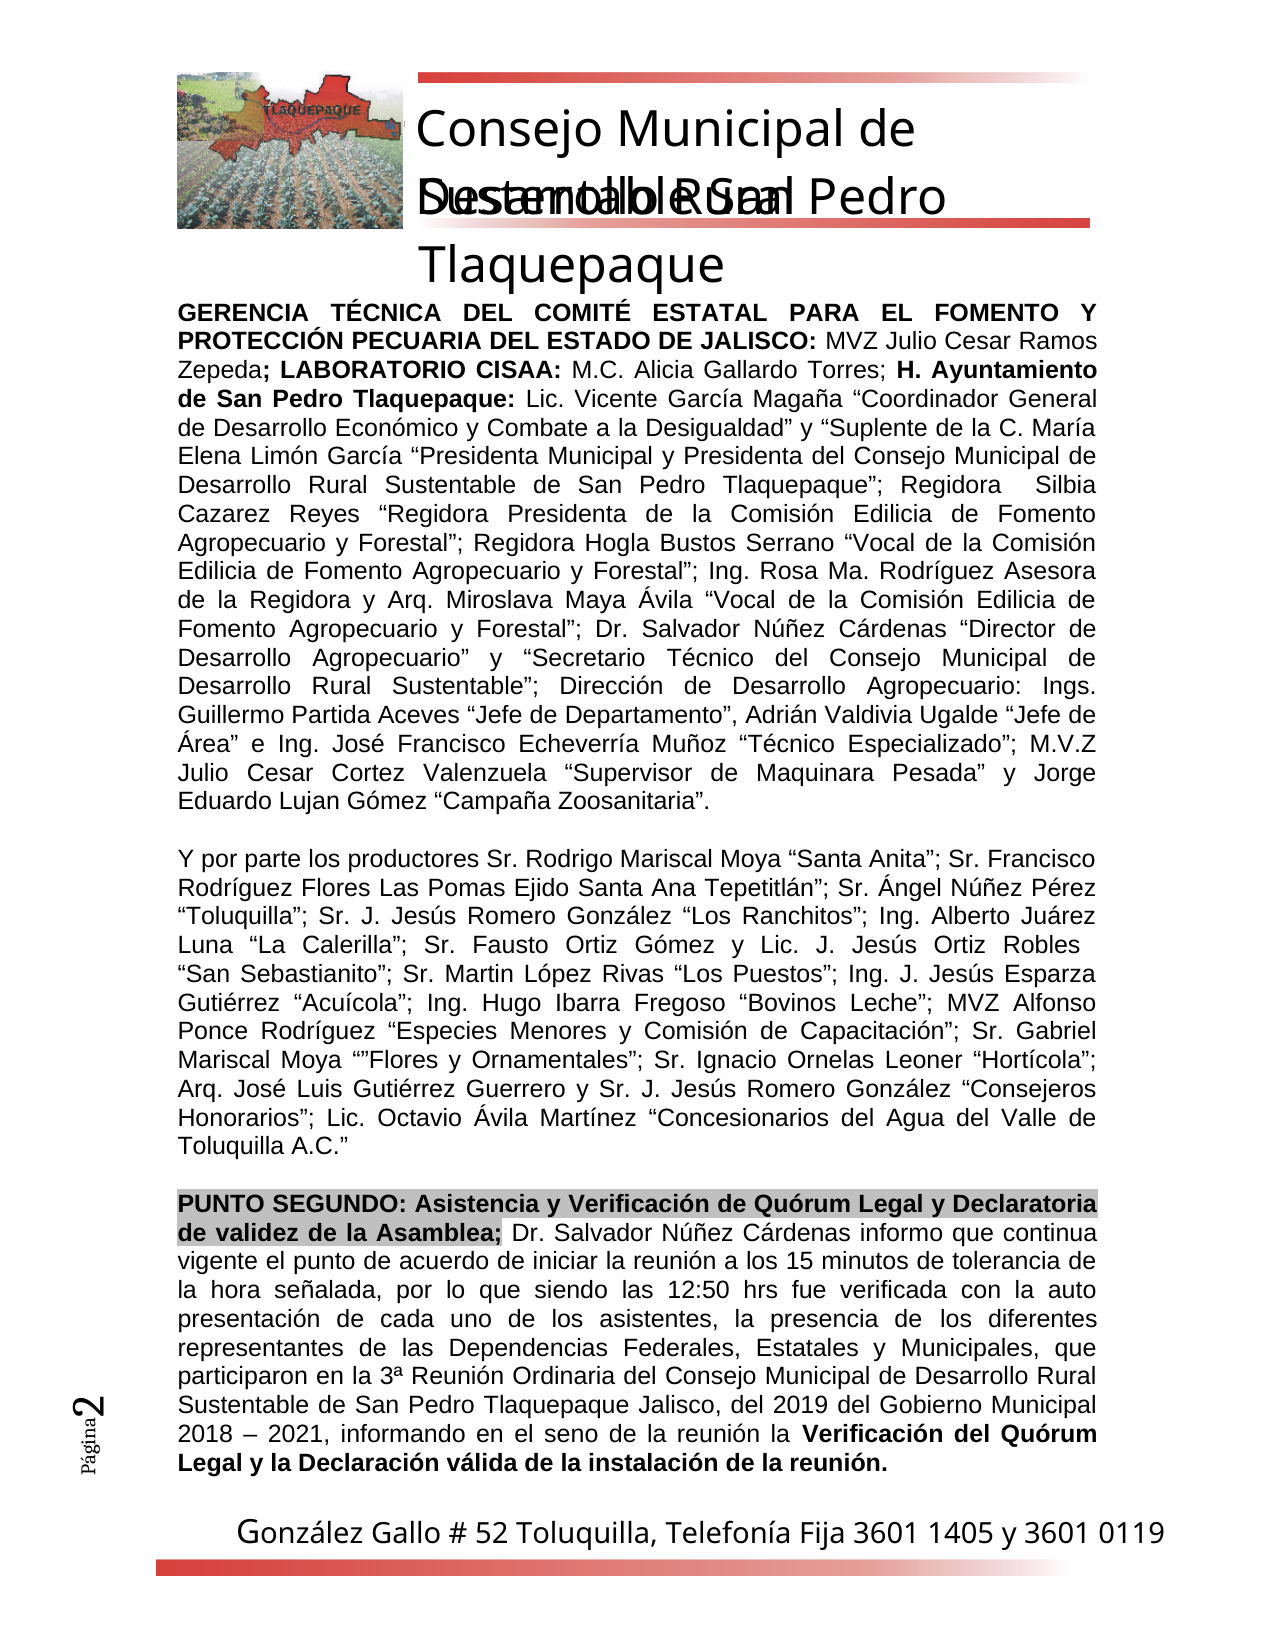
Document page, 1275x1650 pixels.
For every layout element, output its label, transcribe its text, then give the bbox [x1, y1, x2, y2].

picture [417, 217, 1091, 228]
text PUNTO SEGUNDO: Asistencia y Verificación de Quórum Legal y Declaratoria de validez de la Asamblea; Dr. Salvador Núñez Cárdenas informo que continua vigente el punto de acuerdo de iniciar la reunión a los 15 minutos de tolerancia de la hora señalada, por lo que siendo las 12:50 hrs fue verificada con la auto presentación de cada uno de los asistentes, la presencia de los diferentes representantes de las Dependencias Federales, Estatales y Municipales, que participaron en la 3ª Reunión Ordinaria del Consejo Municipal de Desarrollo Rural Sustentable de San Pedro Tlaquepaque Jalisco, del 2019 del Gobierno Municipal 2018 – 2021, informando en el seno de la reunión la Verificación del Quórum Legal y la Declaración válida de la instalación de la reunión. [177, 1218, 1098, 1476]
picture [177, 51, 411, 229]
picture [156, 1558, 1074, 1576]
picture [418, 71, 1094, 83]
text Y por parte los productores Sr. Rodrigo Mariscal Moya “Santa Anita”; Sr. Francisco Rodríguez Flores Las Pomas Ejido Santa Ana Tepetitlán”; Sr. Ángel Núñez Pérez “Toluquilla”; Sr. J. Jesús Romero González “Los Ranchitos”; Ing. Alberto Juárez Luna “La Calerilla”; Sr. Fausto Ortiz Gómez y Lic. J. Jesús Ortiz Robles “San Sebastianito”; Sr. Martin López Rivas “Los Puestos”; Ing. J. Jesús Esparza Gutiérrez “Acuícola”; Ing. Hugo Ibarra Fregoso “Bovinos Leche”; MVZ Alfonso Ponce Rodríguez “Especies Menores y Comisión de Capacitación”; Sr. Gabriel Mariscal Moya “”Flores y Ornamentales”; Sr. Ignacio Ornelas Leoner “Hortícola”; Arq. José Luis Gutiérrez Guerrero y Sr. J. Jesús Romero González “Consejeros Honorarios”; Lic. Octavio Ávila Martínez “Concesionarios del Agua del Valle de Toluquilla A.C.” [177, 844, 1098, 1160]
